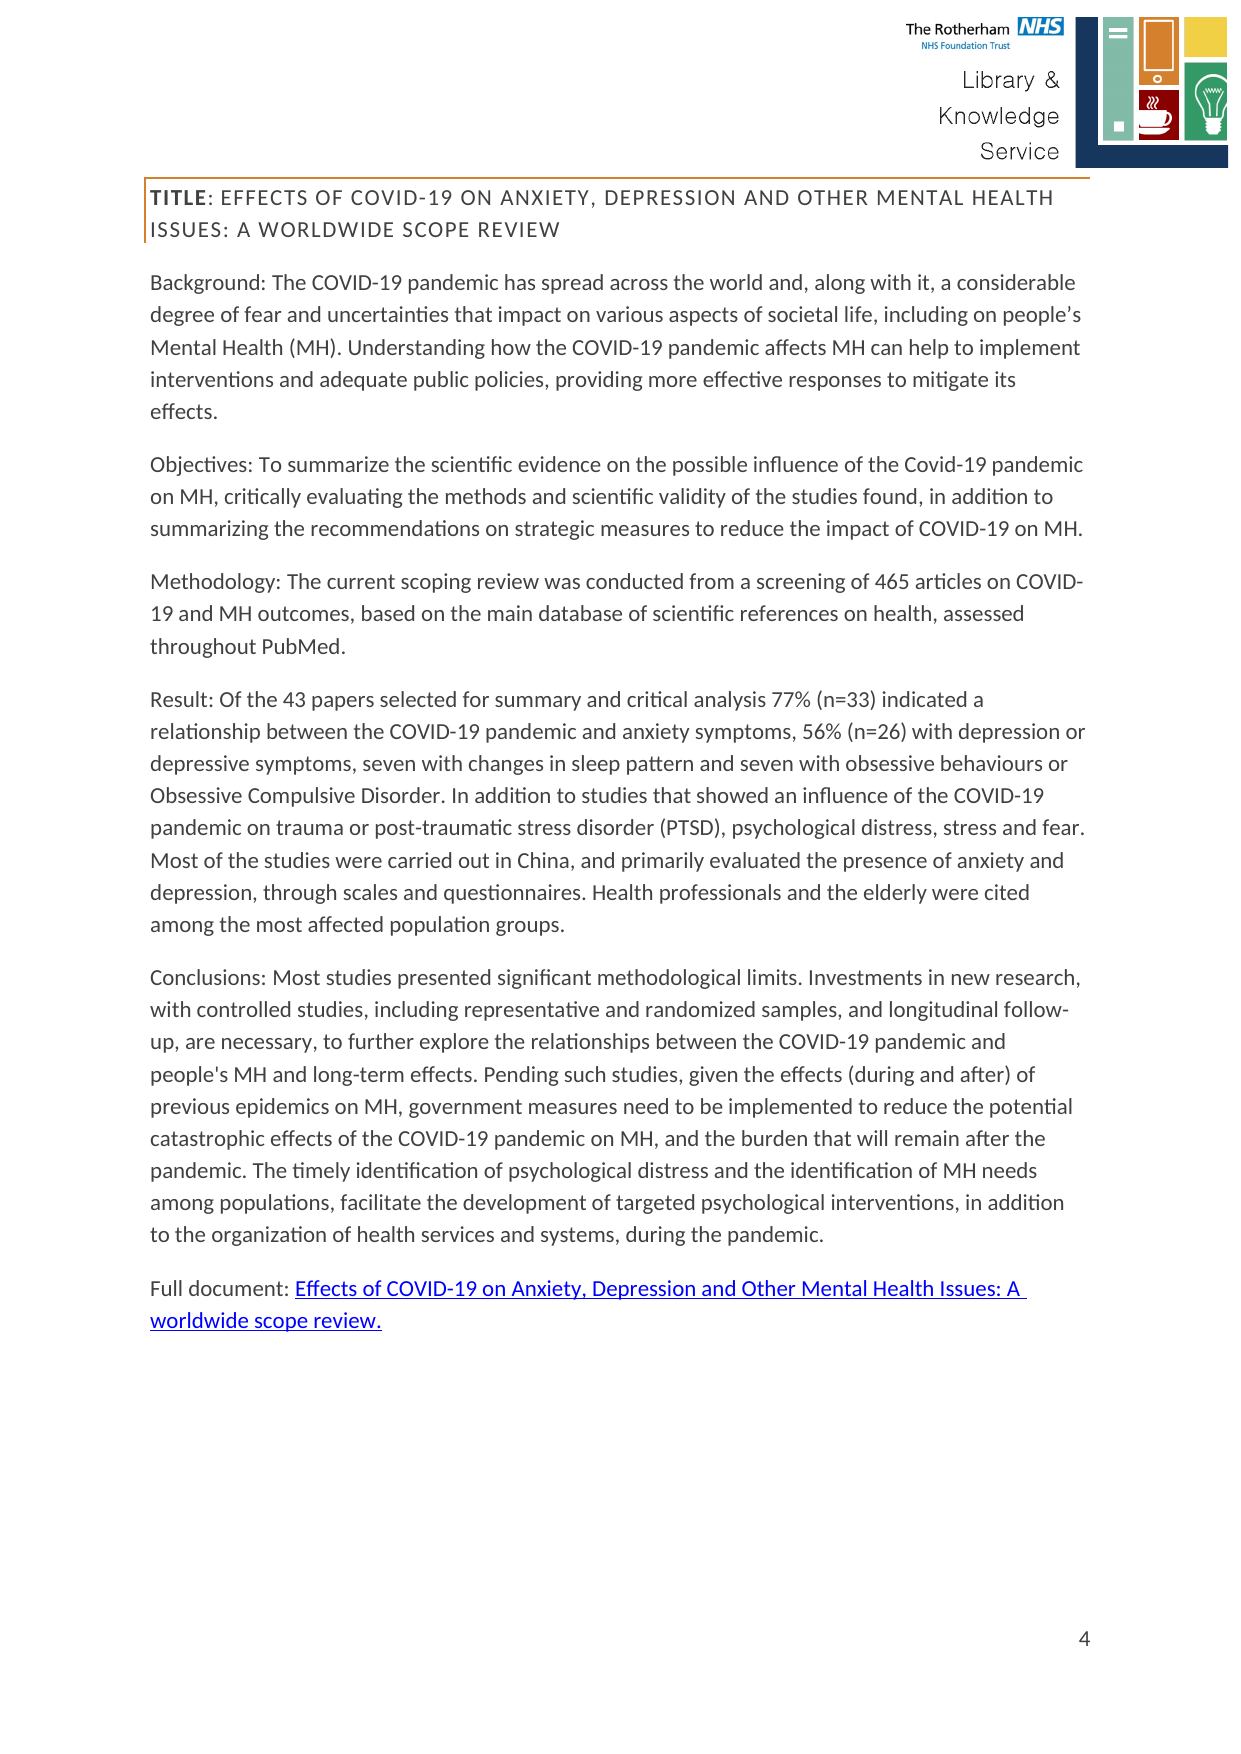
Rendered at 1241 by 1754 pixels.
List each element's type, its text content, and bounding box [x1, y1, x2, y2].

text Objectives: To summarize the scientific evidence on the possible influence of the Covid-19 pandemic on MH, critically evaluating the methods and scientific validity of the studies found, in addition to summarizing the recommendations on strategic measures to reduce the impact of COVID-19 on MH. [150, 450, 1090, 542]
text Title: EFFECTS OF COVID-19 ON ANXIETY, DEPRESSION AND OTHER MENTAL HEALTH ISSUES: A WORLDWIDE SCOPE REVIEW [146, 179, 1090, 243]
text Background: The COVID-19 pandemic has spread across the world and, along with it, a considerable degree of fear and uncertainties that impact on various aspects of societal life, including on people’s Mental Health (MH). Understanding how the COVID-19 pandemic affects MH can help to implement interventions and adequate public policies, providing more effective responses to mitigate its effects. [150, 268, 1090, 425]
text Result: Of the 43 papers selected for summary and critical analysis 77% (n=33) indicated a relationship between the COVID-19 pandemic and anxiety symptoms, 56% (n=26) with depression or depressive symptoms, seven with changes in sleep pattern and seven with obsessive behaviours or Obsessive Compulsive Disorder. In addition to studies that showed an influence of the COVID-19 pandemic on trauma or post-traumatic stress disorder (PTSD), psychological distress, stress and fear. Most of the studies were carried out in China, and primarily evaluated the presence of anxiety and depression, through scales and questionnaires. Health professionals and the elderly were cited among the most affected population groups. [150, 685, 1090, 938]
text Methodology: The current scoping review was conducted from a screening of 465 articles on COVID-19 and MH outcomes, based on the main database of scientific references on health, assessed throughout PubMed. [150, 567, 1090, 660]
text Conclusions: Most studies presented significant methodological limits. Investments in new research, with controlled studies, including representative and randomized samples, and longitudinal follow-up, are necessary, to further explore the relationships between the COVID-19 pandemic and people's MH and long-term effects. Pending such studies, given the effects (during and after) of previous epidemics on MH, government measures need to be implemented to reduce the potential catastrophic effects of the COVID-19 pandemic on MH, and the burden that will remain after the pandemic. The timely identification of psychological distress and the identification of MH needs among populations, facilitate the development of targeted psychological interventions, in addition to the organization of health services and systems, during the pandemic. [150, 963, 1090, 1249]
picture [902, 17, 1229, 177]
text Full document: Effects of COVID-19 on Anxiety, Depression and Other Mental Health Issues: A worldwide scope review. [150, 1274, 1090, 1334]
